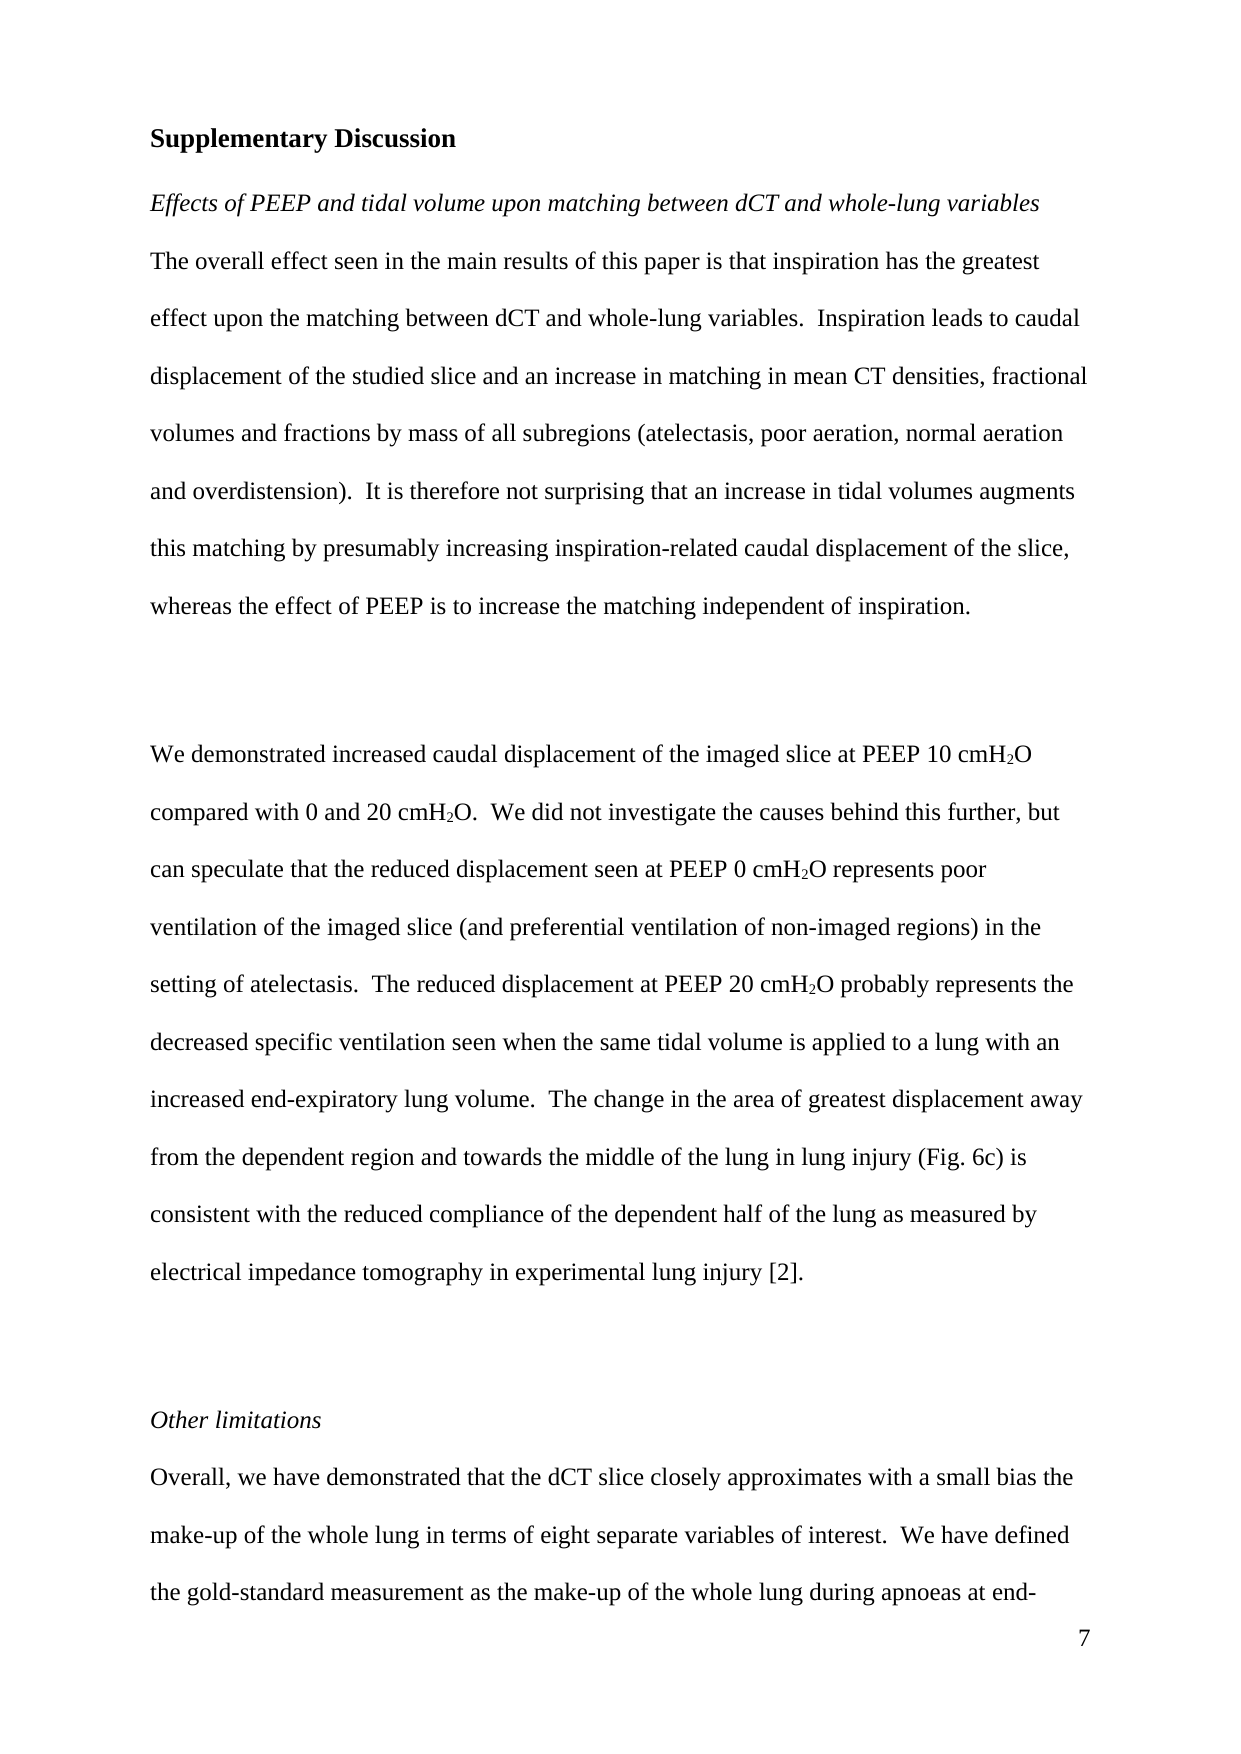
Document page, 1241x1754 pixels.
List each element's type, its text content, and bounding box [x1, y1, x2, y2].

text The overall effect seen in the main results of this paper is that inspiration has the greatest effect upon the matching between dCT and whole-lung variables. Inspiration leads to caudal displacement of the studied slice and an increase in matching in mean CT densities, fractional volumes and fractions by mass of all subregions (atelectasis, poor aeration, normal aeration and overdistension). It is therefore not surprising that an increase in tidal volumes augments this matching by presumably increasing inspiration-related caudal displacement of the slice, whereas the effect of PEEP is to increase the matching independent of inspiration. [150, 246, 1090, 619]
text We demonstrated increased caudal displacement of the imaged slice at PEEP 10 cmH2O compared with 0 and 20 cmH2O. We did not investigate the causes behind this further, but can speculate that the reduced displacement seen at PEEP 0 cmH2O represents poor ventilation of the imaged slice (and preferential ventilation of non-imaged regions) in the setting of atelectasis. The reduced displacement at PEEP 20 cmH2O probably represents the decreased specific ventilation seen when the same tidal volume is applied to a lung with an increased end-expiratory lung volume. The change in the area of greatest displacement away from the dependent region and towards the middle of the lung in lung injury (Fig. 6c) is consistent with the reduced compliance of the dependent half of the lung as measured by electrical impedance tomography in experimental lung injury [2]. [150, 739, 1090, 1285]
subtitle Supplementary Discussion [150, 122, 1090, 153]
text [150, 1462, 1090, 1606]
subtitle Effects of PEEP and tidal volume upon matching between dCT and whole-lung variables [150, 188, 1090, 217]
subtitle Other limitations [150, 1405, 1090, 1434]
